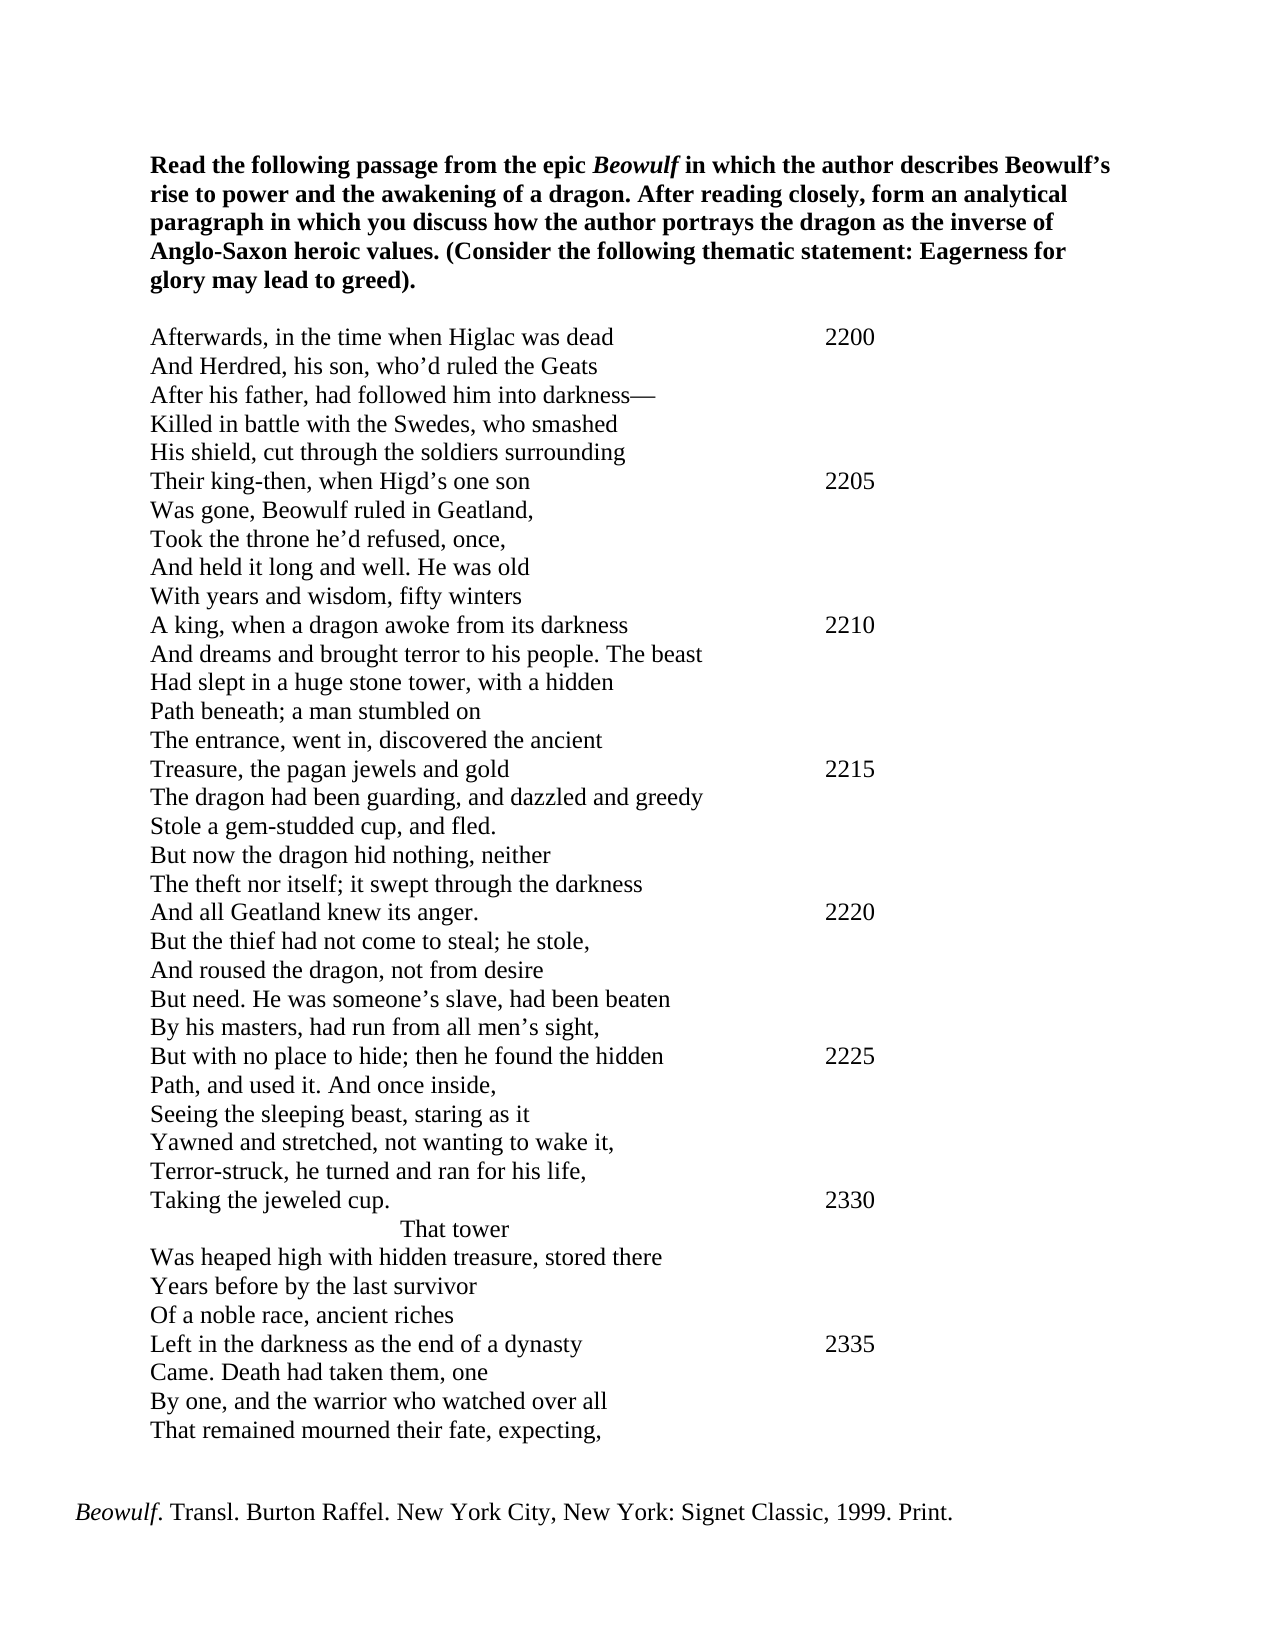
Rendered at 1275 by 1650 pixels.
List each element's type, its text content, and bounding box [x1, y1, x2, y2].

text Left in the darkness as the end of a dynasty 2335 [150, 1329, 1125, 1357]
text Their king-then, when Higd’s one son 2205 [150, 466, 1125, 495]
text Killed in battle with the Swedes, who smashed [150, 409, 1125, 437]
text Of a noble race, ancient riches [150, 1300, 1125, 1329]
text But need. He was someone’s slave, had been beaten [150, 984, 1125, 1012]
text Taking the jeweled cup. 2330 [150, 1185, 1125, 1214]
text By one, and the warrior who watched over all [150, 1386, 1125, 1415]
text The entrance, went in, discovered the ancient [150, 725, 1125, 754]
text Was gone, Beowulf ruled in Geatland, [150, 495, 1125, 524]
text And held it long and well. He was old [150, 552, 1125, 581]
text Years before by the last survivor [150, 1271, 1125, 1300]
text Was heaped high with hidden treasure, stored there [150, 1242, 1125, 1271]
text Stole a gem-studded cup, and fled. [150, 811, 1125, 840]
text Had slept in a huge stone tower, with a hidden [150, 667, 1125, 696]
text His shield, cut through the soldiers surrounding [150, 437, 1125, 466]
text By his masters, had run from all men’s sight, [150, 1012, 1125, 1041]
text Path, and used it. And once inside, [150, 1070, 1125, 1099]
text Path beneath; a man stumbled on [150, 696, 1125, 725]
text That remained mourned their fate, expecting, [150, 1415, 1125, 1444]
text And dreams and brought terror to his people. The beast [150, 639, 1125, 667]
text Afterwards, in the time when Higlac was dead 2200 [150, 322, 1125, 351]
text Read the following passage from the epic Beowulf in which the author describes Beowulf’s rise to power and the awakening of a dragon. After reading closely, form an analytical paragraph in which you discuss how the author portrays the dragon as the inverse of Anglo-Saxon heroic values. (Consider the following thematic statement: Eagerness for glory may lead to greed). [150, 150, 1125, 294]
text And roused the dragon, not from desire [150, 955, 1125, 984]
text Came. Death had taken them, one [150, 1357, 1125, 1386]
text The dragon had been guarding, and dazzled and greedy [150, 782, 1125, 811]
text Seeing the sleeping beast, staring as it [150, 1099, 1125, 1127]
text But now the dragon hid nothing, neither [150, 840, 1125, 869]
text But the thief had not come to steal; he stole, [150, 926, 1125, 955]
text The theft nor itself; it swept through the darkness [150, 869, 1125, 897]
text With years and wisdom, fifty winters [150, 581, 1125, 610]
text Terror-struck, he turned and ran for his life, [150, 1156, 1125, 1185]
text Yawned and stretched, not wanting to wake it, [150, 1127, 1125, 1156]
text And Herdred, his son, who’d ruled the Geats [150, 351, 1125, 380]
text Took the throne he’d refused, once, [150, 524, 1125, 552]
text Treasure, the pagan jewels and gold 2215 [150, 754, 1125, 782]
text A king, when a dragon awoke from its darkness 2210 [150, 610, 1125, 639]
text But with no place to hide; then he found the hidden 2225 [150, 1041, 1125, 1070]
text That tower [150, 1214, 1125, 1242]
text After his father, had followed him into darkness— [150, 380, 1125, 409]
text And all Geatland knew its anger. 2220 [150, 897, 1125, 926]
